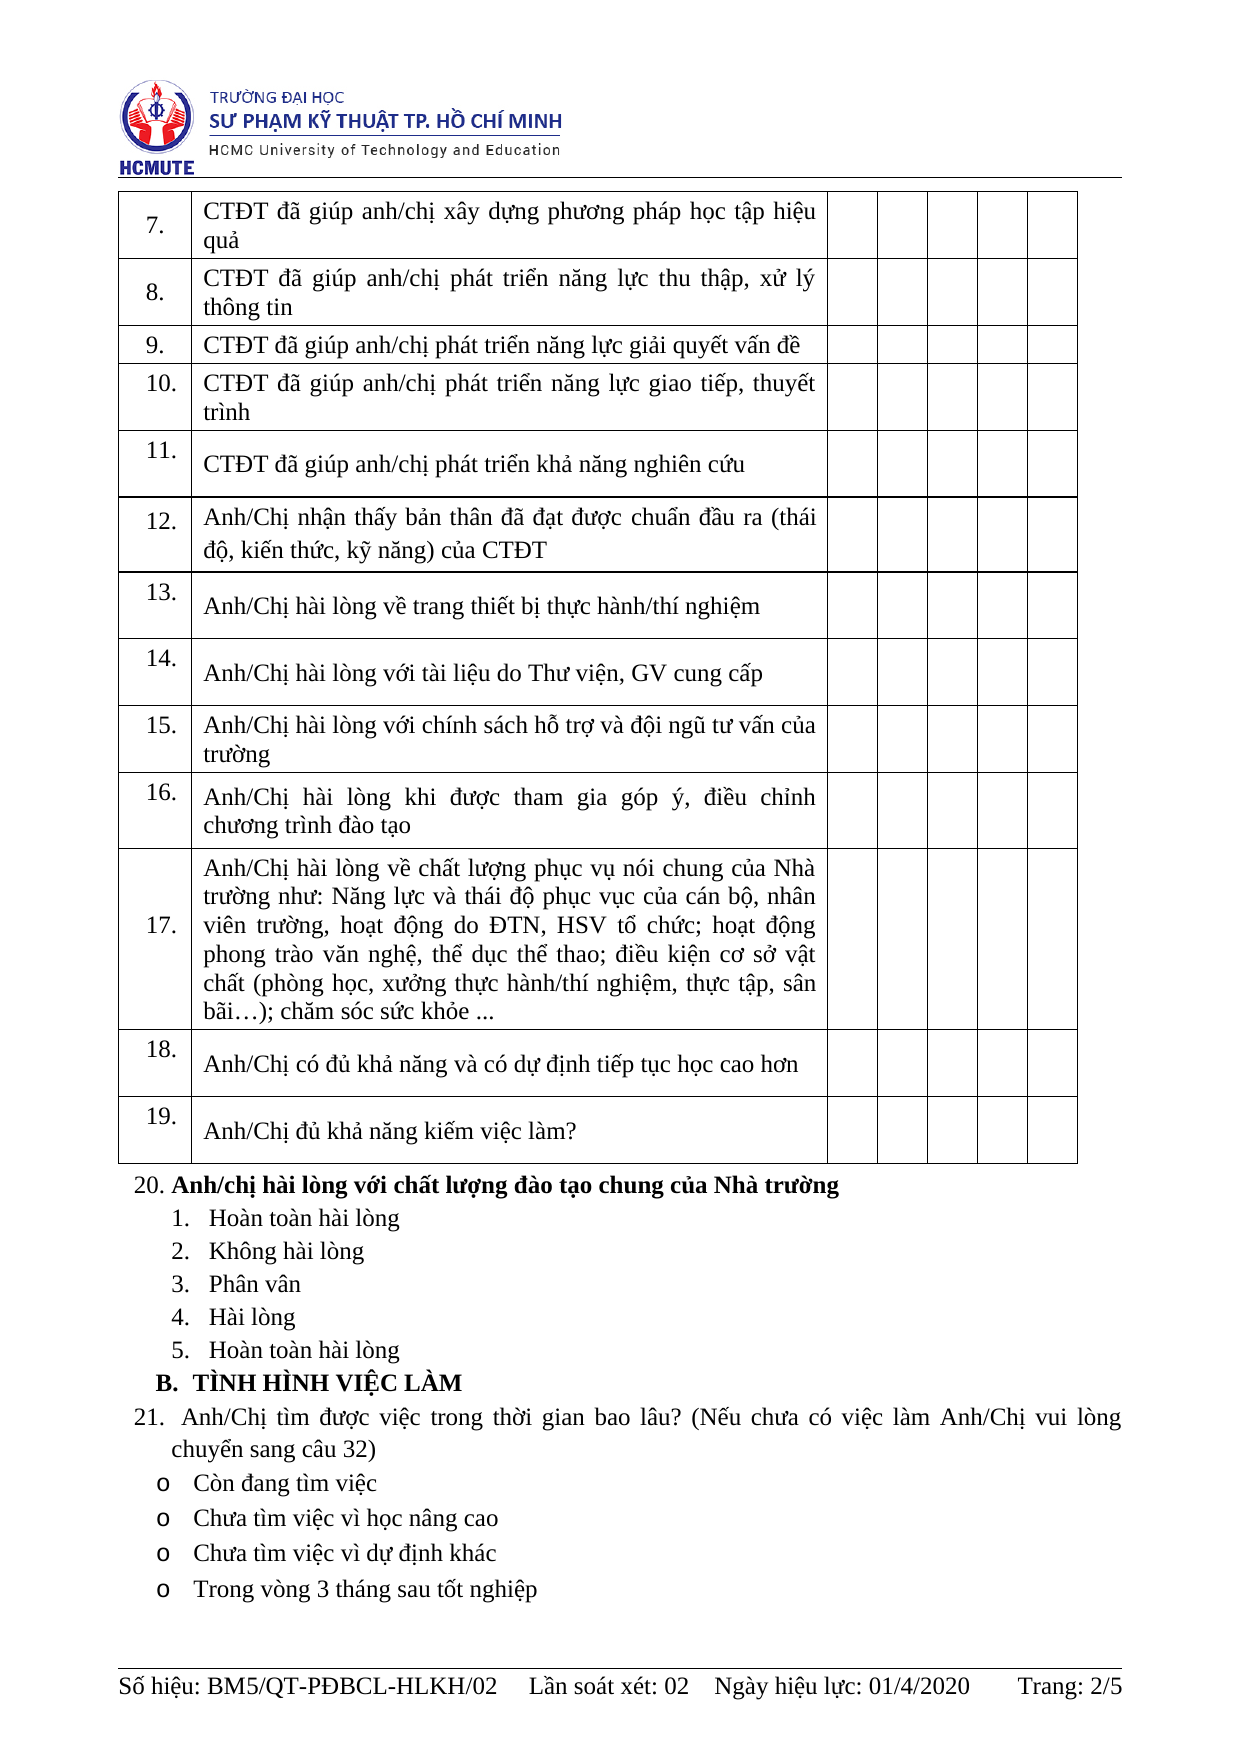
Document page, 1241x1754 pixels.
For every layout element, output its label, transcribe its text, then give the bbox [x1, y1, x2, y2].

table_cell [119, 773, 191, 847]
list Trong vòng 3 tháng sau tốt nghiệp [156, 1574, 1122, 1605]
list Hoàn toàn hài lòng [171, 1336, 1122, 1364]
table_cell [978, 849, 1027, 1029]
list Còn đang tìm việc [156, 1468, 1122, 1498]
table_cell CTĐT đã giúp anh/chị phát triển năng lực giải quyết vấn đề [192, 326, 827, 363]
table_cell [928, 1030, 977, 1096]
table_cell [878, 573, 927, 638]
table_cell [878, 706, 927, 772]
table_cell [878, 773, 927, 847]
table_cell [828, 364, 877, 429]
table_cell [1028, 431, 1077, 496]
table_cell [1028, 364, 1077, 429]
table_cell [828, 326, 877, 363]
list Chưa tìm việc vì dự định khác [156, 1538, 1122, 1569]
table_cell [978, 1030, 1027, 1096]
table_cell Anh/Chị có đủ khả năng và có dự định tiếp tục học cao hơn [192, 1030, 827, 1096]
table_cell [878, 1030, 927, 1096]
table_cell [978, 192, 1027, 258]
table_cell [1028, 849, 1077, 1029]
table_cell [878, 326, 927, 363]
list Hoàn toàn hài lòng [171, 1203, 1122, 1232]
table_cell CTĐT đã giúp anh/chị phát triển năng lực giao tiếp, thuyết trình [192, 364, 827, 429]
table_cell [978, 364, 1027, 429]
table_cell [1028, 498, 1077, 571]
table_cell [978, 639, 1027, 705]
table_cell [1028, 639, 1077, 705]
table_cell Anh/Chị hài lòng khi được tham gia góp ý, điều chỉnh chương trình đào tạo [192, 773, 827, 847]
table_cell [119, 498, 191, 571]
table_cell [878, 431, 927, 496]
list TÌNH HÌNH VIỆC LÀM [155, 1368, 1122, 1397]
picture [118, 75, 562, 176]
table_cell [828, 773, 877, 847]
table_cell [878, 639, 927, 705]
table_cell Anh/Chị đủ khả năng kiếm việc làm? [192, 1097, 827, 1163]
table_cell [978, 573, 1027, 638]
table_cell [1028, 1030, 1077, 1096]
table_cell [119, 706, 191, 772]
table_cell [978, 259, 1027, 324]
table_cell [119, 326, 191, 363]
table_cell [878, 498, 927, 571]
table_cell [928, 639, 977, 705]
table_cell [1028, 1097, 1077, 1163]
table_cell Anh/Chị nhận thấy bản thân đã đạt được chuẩn đầu ra (thái độ, kiến thức, kỹ năng) của CTĐT [192, 498, 827, 571]
table_cell [828, 259, 877, 324]
table_cell Anh/Chị hài lòng với tài liệu do Thư viện, GV cung cấp [192, 639, 827, 705]
table_cell [828, 639, 877, 705]
table_cell [928, 706, 977, 772]
table_cell [928, 431, 977, 496]
table_cell CTĐT đã giúp anh/chị xây dựng phương pháp học tập hiệu quả [192, 192, 827, 258]
table_cell Anh/Chị hài lòng về trang thiết bị thực hành/thí nghiệm [192, 573, 827, 638]
table_cell [978, 326, 1027, 363]
list Anh/chị hài lòng với chất lượng đào tạo chung của Nhà trường [134, 1170, 1122, 1199]
table_cell [119, 573, 191, 638]
table_cell [878, 259, 927, 324]
table_cell [928, 326, 977, 363]
table_cell [828, 431, 877, 496]
table_cell [828, 706, 877, 772]
table_cell [928, 849, 977, 1029]
table_cell Anh/Chị hài lòng với chính sách hỗ trợ và đội ngũ tư vấn của trường [192, 706, 827, 772]
table_cell [828, 1097, 877, 1163]
table_cell [1028, 192, 1077, 258]
table_cell [119, 1097, 191, 1163]
list Hài lòng [171, 1302, 1122, 1331]
table_cell [828, 498, 877, 571]
table_cell [119, 259, 191, 324]
table_cell [978, 1097, 1027, 1163]
table_cell [928, 1097, 977, 1163]
table_cell [978, 498, 1027, 571]
table_cell [1028, 706, 1077, 772]
list Chưa tìm việc vì học nâng cao [156, 1503, 1122, 1534]
table_cell [928, 773, 977, 847]
table_cell [119, 639, 191, 705]
table_cell Anh/Chị hài lòng về chất lượng phục vụ nói chung của Nhà trường như: Năng lực và thái độ phục vục của cán bộ, nhân viên trường, hoạt động do ĐTN, HSV tổ chức; hoạt động phong trào văn nghệ, thể dục thể thao; điều kiện cơ sở vật chất (phòng học, xưởng thực hành/thí nghiệm, thực tập, sân bãi…); chăm sóc sức khỏe ... [192, 849, 827, 1029]
list Không hài lòng [171, 1236, 1122, 1265]
table_cell [878, 192, 927, 258]
table_cell [1028, 326, 1077, 363]
table_cell [978, 773, 1027, 847]
table_cell [119, 364, 191, 429]
list Anh/Chị tìm được việc trong thời gian bao lâu? (Nếu chưa có việc làm Anh/Chị vui lòng chuyển sang câu 32) [134, 1402, 1122, 1463]
table_cell [928, 192, 977, 258]
table_cell CTĐT đã giúp anh/chị phát triển năng lực thu thập, xử lý thông tin [192, 259, 827, 324]
list Phân vân [171, 1269, 1122, 1298]
table_cell [928, 498, 977, 571]
table_cell [119, 431, 191, 496]
table_cell [928, 259, 977, 324]
table_cell [119, 1030, 191, 1096]
table_cell [119, 849, 191, 1029]
table_cell CTĐT đã giúp anh/chị phát triển khả năng nghiên cứu [192, 431, 827, 496]
table_cell [1028, 259, 1077, 324]
table_cell [878, 1097, 927, 1163]
table_cell [119, 192, 191, 258]
table_cell [828, 849, 877, 1029]
table_cell [828, 573, 877, 638]
table_cell [978, 706, 1027, 772]
table_cell [878, 364, 927, 429]
table_cell [878, 849, 927, 1029]
table_cell [1028, 573, 1077, 638]
table_cell [828, 192, 877, 258]
table_cell [928, 573, 977, 638]
table_cell [1028, 773, 1077, 847]
table_cell [928, 364, 977, 429]
table_cell [828, 1030, 877, 1096]
table_cell [978, 431, 1027, 496]
